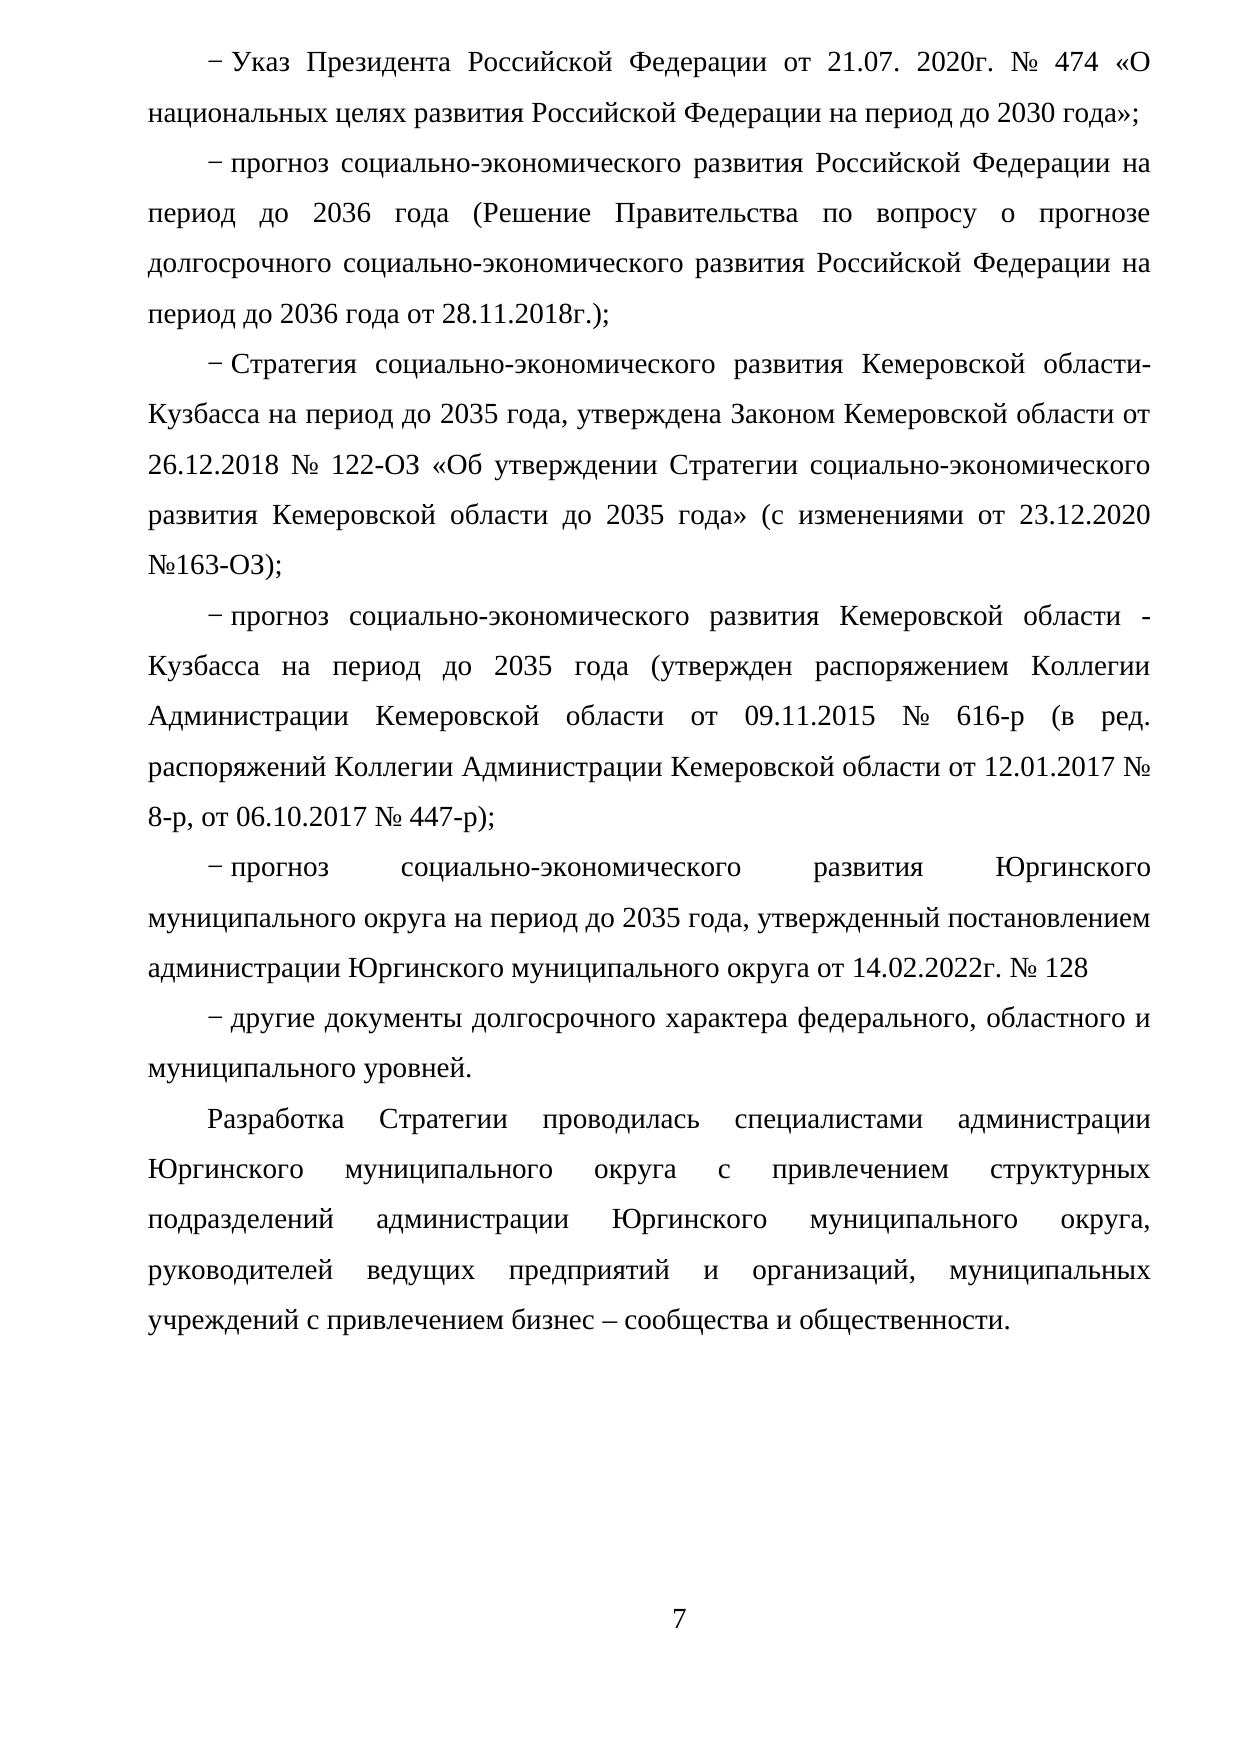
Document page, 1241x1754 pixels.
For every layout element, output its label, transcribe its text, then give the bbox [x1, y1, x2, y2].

list Стратегия социально-экономического развития Кемеровской области-Кузбасса на период до 2035 года, утверждена Законом Кемеровской области от 26.12.2018 № 122-ОЗ «Об утверждении Стратегии социально-экономического развития Кемеровской области до 2035 года» (с изменениями от 23.12.2020 №163-ОЗ); [148, 346, 1152, 581]
text Разработка Стратегии проводилась специалистами администрации Юргинского муниципального округа с привлечением структурных подразделений администрации Юргинского муниципального округа, руководителей ведущих предприятий и организаций, муниципальных учреждений с привлечением бизнес – сообщества и общественности. [148, 1101, 1152, 1336]
list прогноз социально-экономического развития Юргинского муниципального округа на период до 2035 года, утвержденный постановлением администрации Юргинского муниципального округа от 14.02.2022г. № 128 [148, 849, 1152, 983]
list Указ Президента Российской Федерации от 21.07. 2020г. № 474 «О национальных целях развития Российской Федерации на период до 2030 года»; [148, 44, 1152, 128]
list прогноз социально-экономического развития Российской Федерации на период до 2036 года (Решение Правительства по вопросу о прогнозе долгосрочного социально-экономического развития Российской Федерации на период до 2036 года от 28.11.2018г.); [148, 145, 1152, 329]
list прогноз социально-экономического развития Кемеровской области -Кузбасса на период до 2035 года (утвержден распоряжением Коллегии Администрации Кемеровской области от 09.11.2015 № 616-р (в ред. распоряжений Коллегии Администрации Кемеровской области от 12.01.2017 № 8-р, от 06.10.2017 № 447-р); [148, 598, 1152, 833]
list другие документы долгосрочного характера федерального, областного и муниципального уровней. [148, 1000, 1152, 1084]
